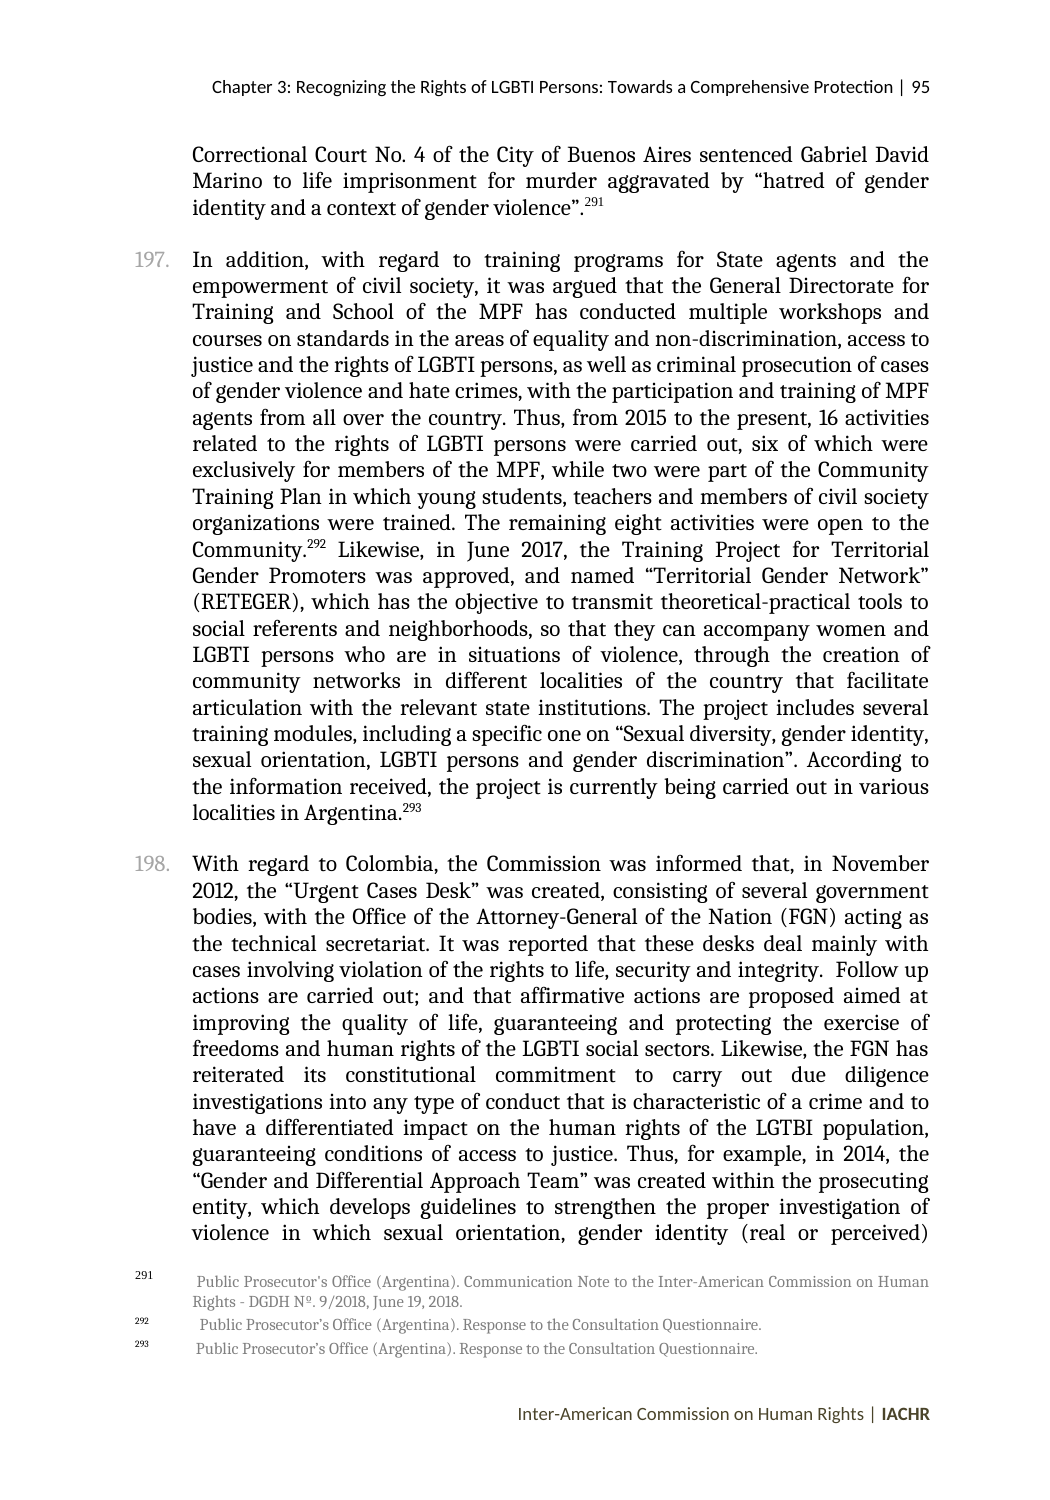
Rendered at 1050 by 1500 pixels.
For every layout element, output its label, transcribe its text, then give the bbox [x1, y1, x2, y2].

list In addition, with regard to training programs for State agents and the empowerment of civil society, it was argued that the General Directorate for Training and School of the MPF has conducted multiple workshops and courses on standards in the areas of equality and non-discrimination, access to justice and the rights of LGBTI persons, as well as criminal prosecution of cases of gender violence and hate crimes, with the participation and training of MPF agents from all over the country. Thus, from 2015 to the present, 16 activities related to the rights of LGBTI persons were carried out, six of which were exclusively for members of the MPF, while two were part of the Community Training Plan in which young students, teachers and members of civil society organizations were trained. The remaining eight activities were open to the Community. Likewise, in June 2017, the Training Project for Territorial Gender Promoters was approved, and named “Territorial Gender Network” (RETEGER), which has the objective to transmit theoretical-practical tools to social referents and neighborhoods, so that they can accompany women and LGBTI persons who are in situations of violence, through the creation of community networks in different localities of the country that facilitate articulation with the relevant state institutions. The project includes several training modules, including a specific one on “Sexual diversity, gender identity, sexual orientation, LGBTI persons and gender discrimination”. According to the information received, the project is currently being carried out in various localities in Argentina. [135, 246, 930, 826]
